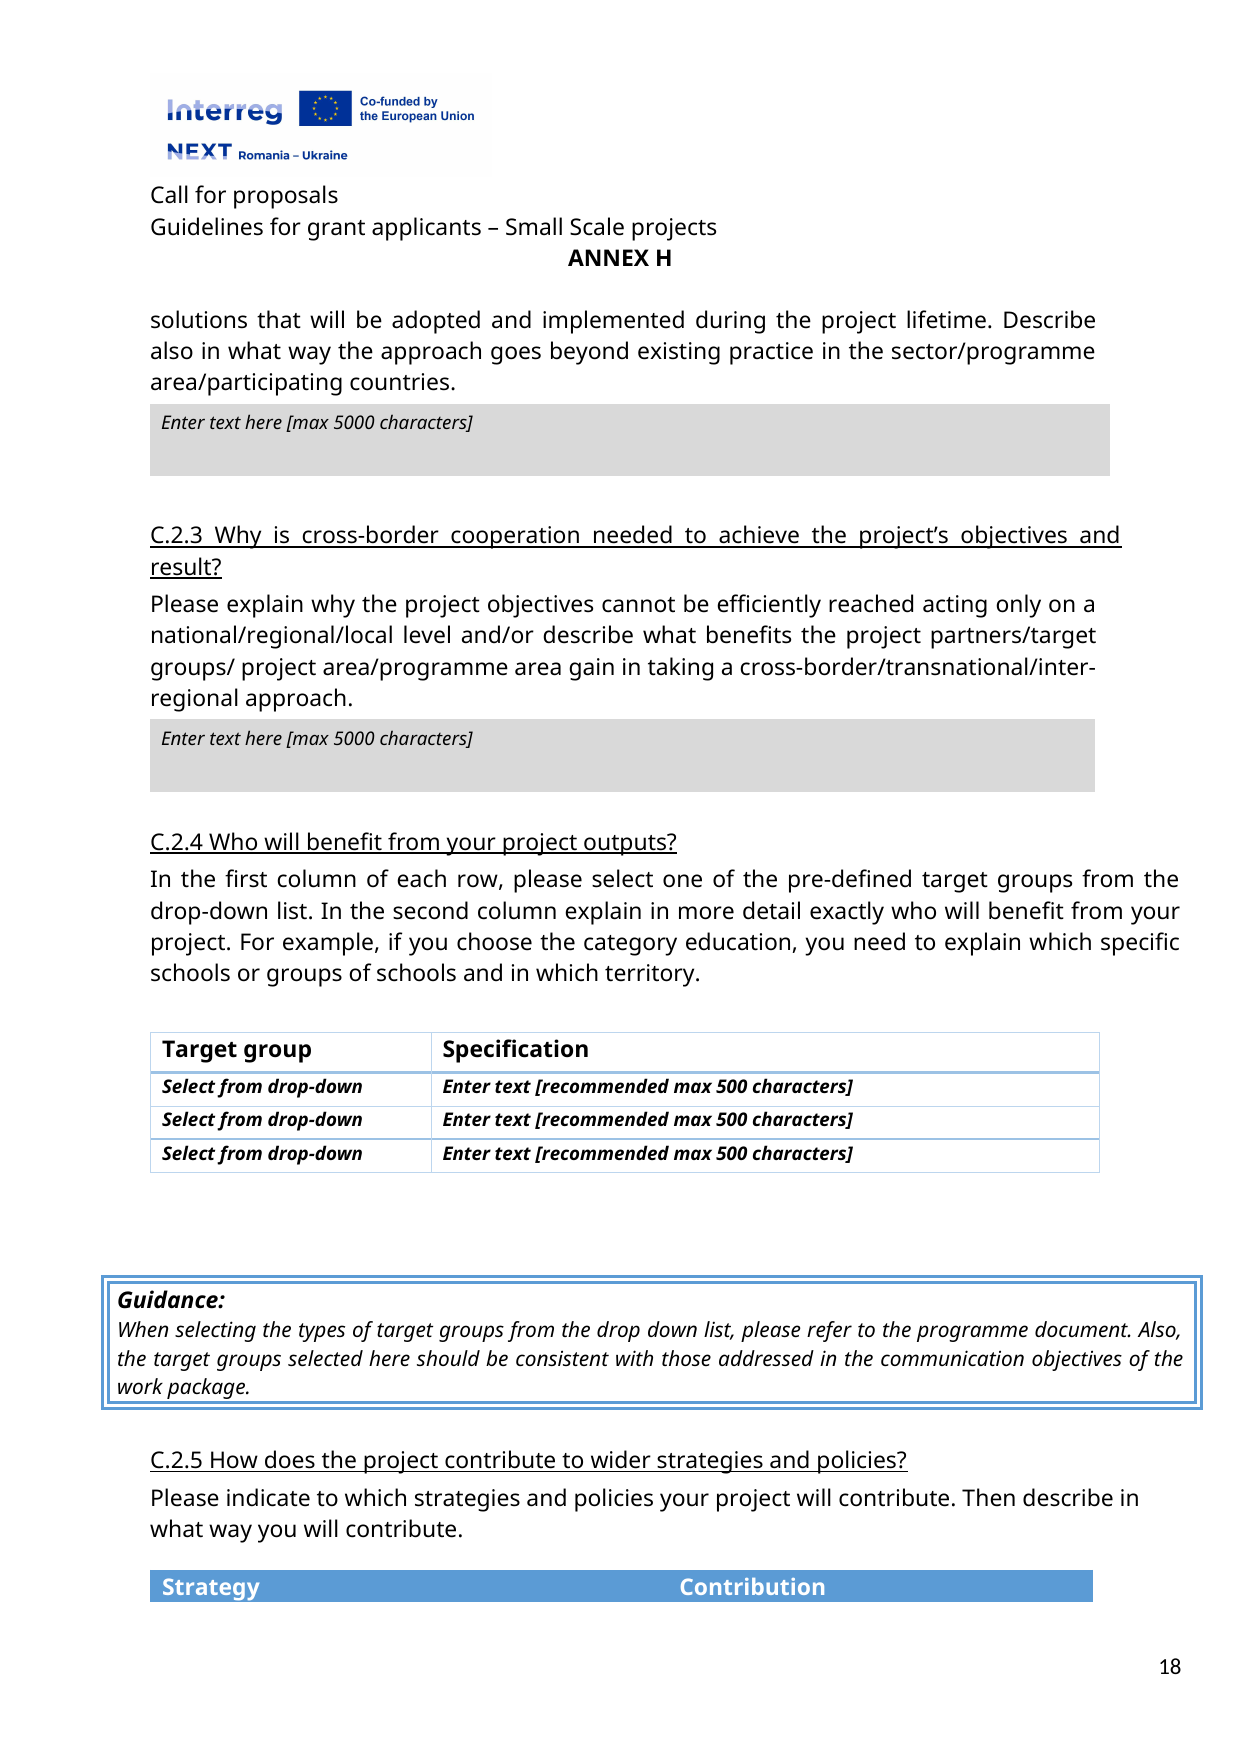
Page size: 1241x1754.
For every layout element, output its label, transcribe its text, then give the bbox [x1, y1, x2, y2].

table_header Guidance: When selecting the types of target groups from the drop down list, please refer to the programme document. Also, the target groups selected here should be consistent with those addressed in the communication objectives of the work package. [106, 1278, 1198, 1401]
table_cell C.2.3 Why is cross-border cooperation needed to achieve the project’s objectives and result? Please explain why the project objectives cannot be efficiently reached acting only on a national/regional/local level and/or describe what benefits the project partners/target groups/ project area/programme area gain in taking a cross-border/transnational/inter-regional approach. [150, 476, 1110, 546]
text Please indicate to which strategies and policies your project will contribute. Then describe in what way you will contribute. [150, 1482, 1181, 1544]
table_header Contribution [668, 1571, 1092, 1602]
table_cell Enter text [recommended max 500 characters] [432, 1140, 1099, 1172]
table_cell Enter text [recommended max 500 characters] [432, 1107, 1099, 1138]
table_cell Select from drop-down [151, 1107, 431, 1138]
picture [150, 73, 492, 177]
table_cell C.2.3 Why is cross-border cooperation needed to achieve the project’s objectives and result? Please explain why the project objectives cannot be efficiently reached acting only on a national/regional/local level and/or describe what benefits the project partners/target groups/ project area/programme area gain in taking a cross-border/transnational/inter-regional approach. [150, 548, 1110, 719]
table_cell Enter text [recommended max 500 characters] [432, 1074, 1099, 1106]
table_cell Enter text here [max 5000 characters] [150, 719, 1095, 792]
table_cell Select from drop-down [151, 1074, 431, 1106]
table_header Strategy [151, 1571, 668, 1602]
text In the first column of each row, please select one of the pre-defined target groups from the drop-down list. In the second column explain in more detail exactly who will benefit from your project. For example, if you choose the category education, you need to explain which specific schools or groups of schools and in which territory. [150, 863, 1181, 988]
table_header Target group [151, 1033, 431, 1071]
text C.2.5 How does the project contribute to wider strategies and policies? [150, 1444, 1181, 1476]
table_header Specification [432, 1033, 1099, 1071]
table_cell Enter text here [max 5000 characters] [150, 404, 1110, 476]
table_cell Select from drop-down [151, 1140, 431, 1172]
text C.2.4 Who will benefit from your project outputs? [150, 826, 1181, 857]
